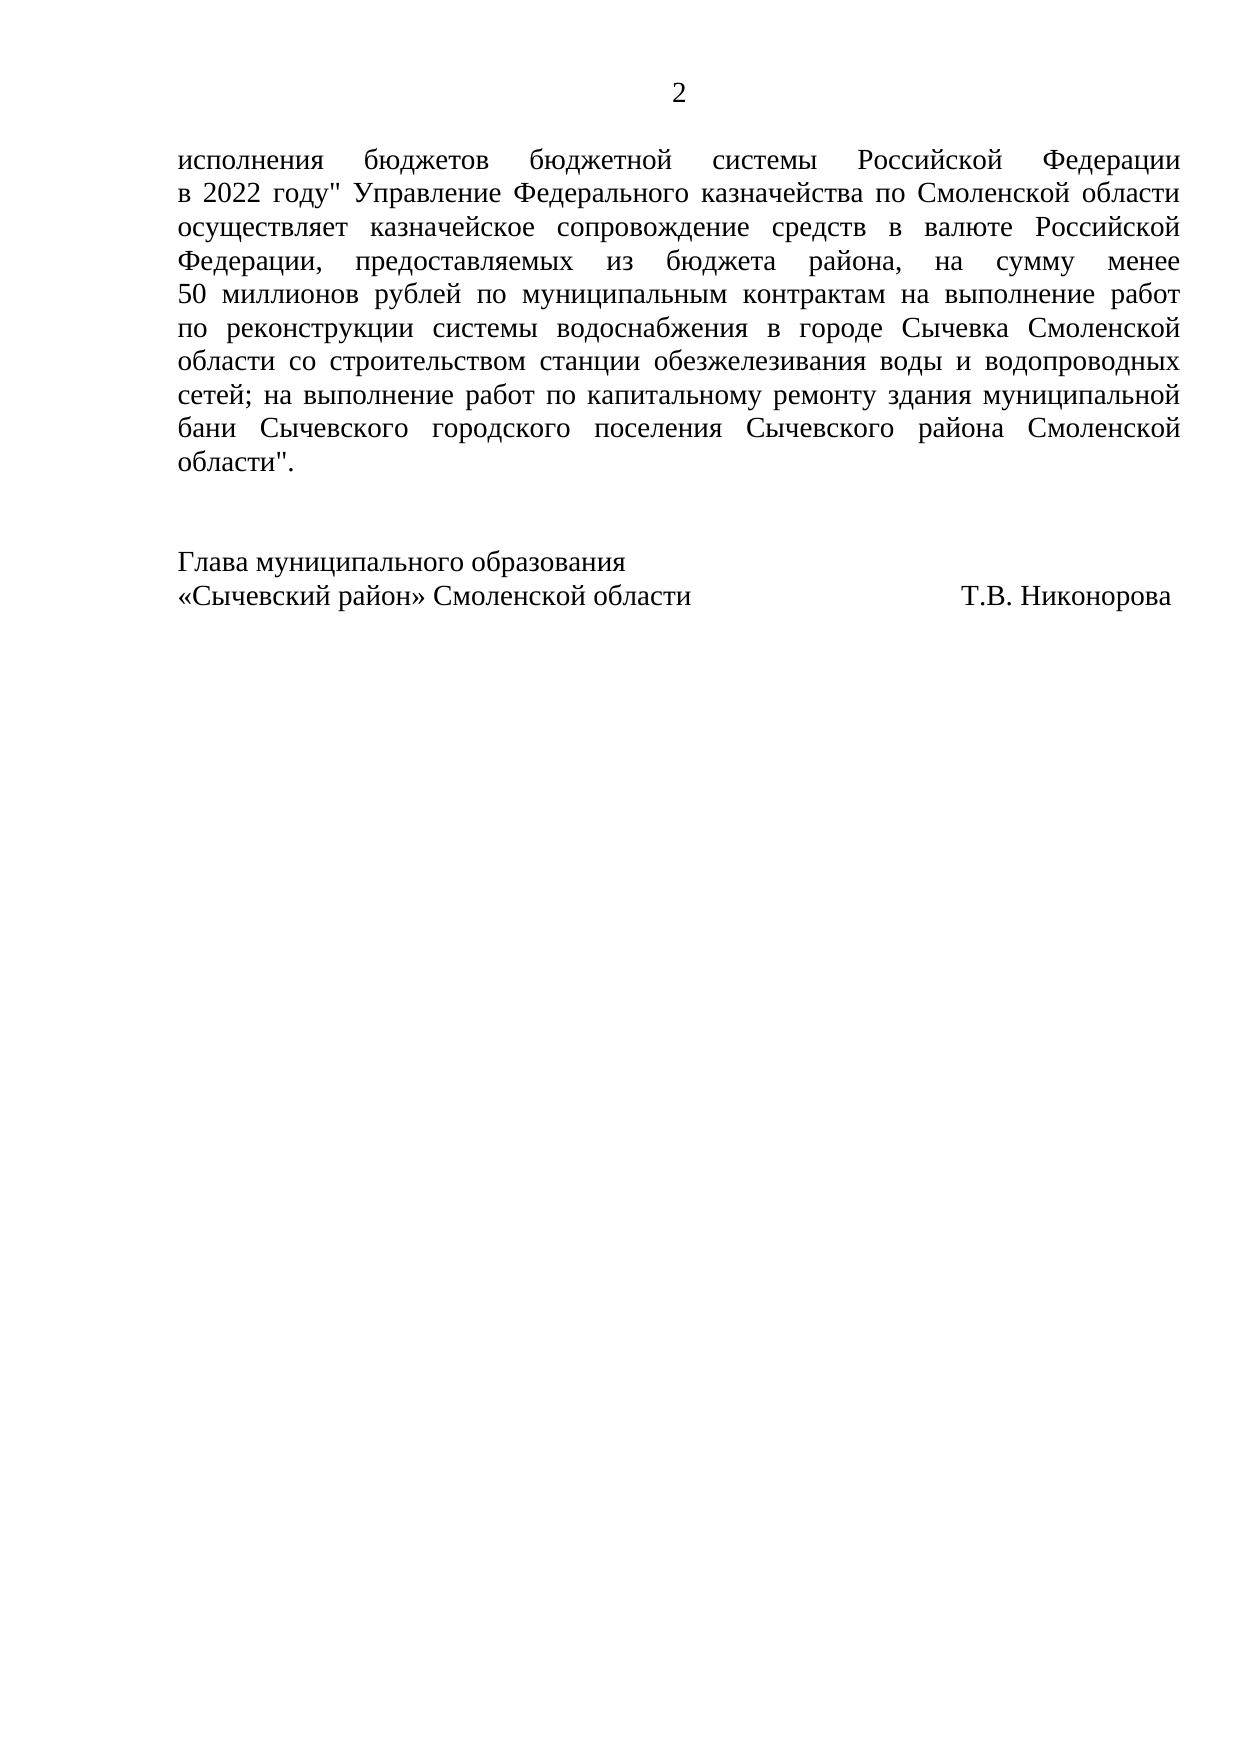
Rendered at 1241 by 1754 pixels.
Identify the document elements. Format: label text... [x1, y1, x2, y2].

text «Сычевский район» Смоленской области Т.В. Никонорова [177, 578, 1181, 612]
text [177, 142, 1181, 477]
text Глава муниципального образования [177, 544, 1181, 578]
